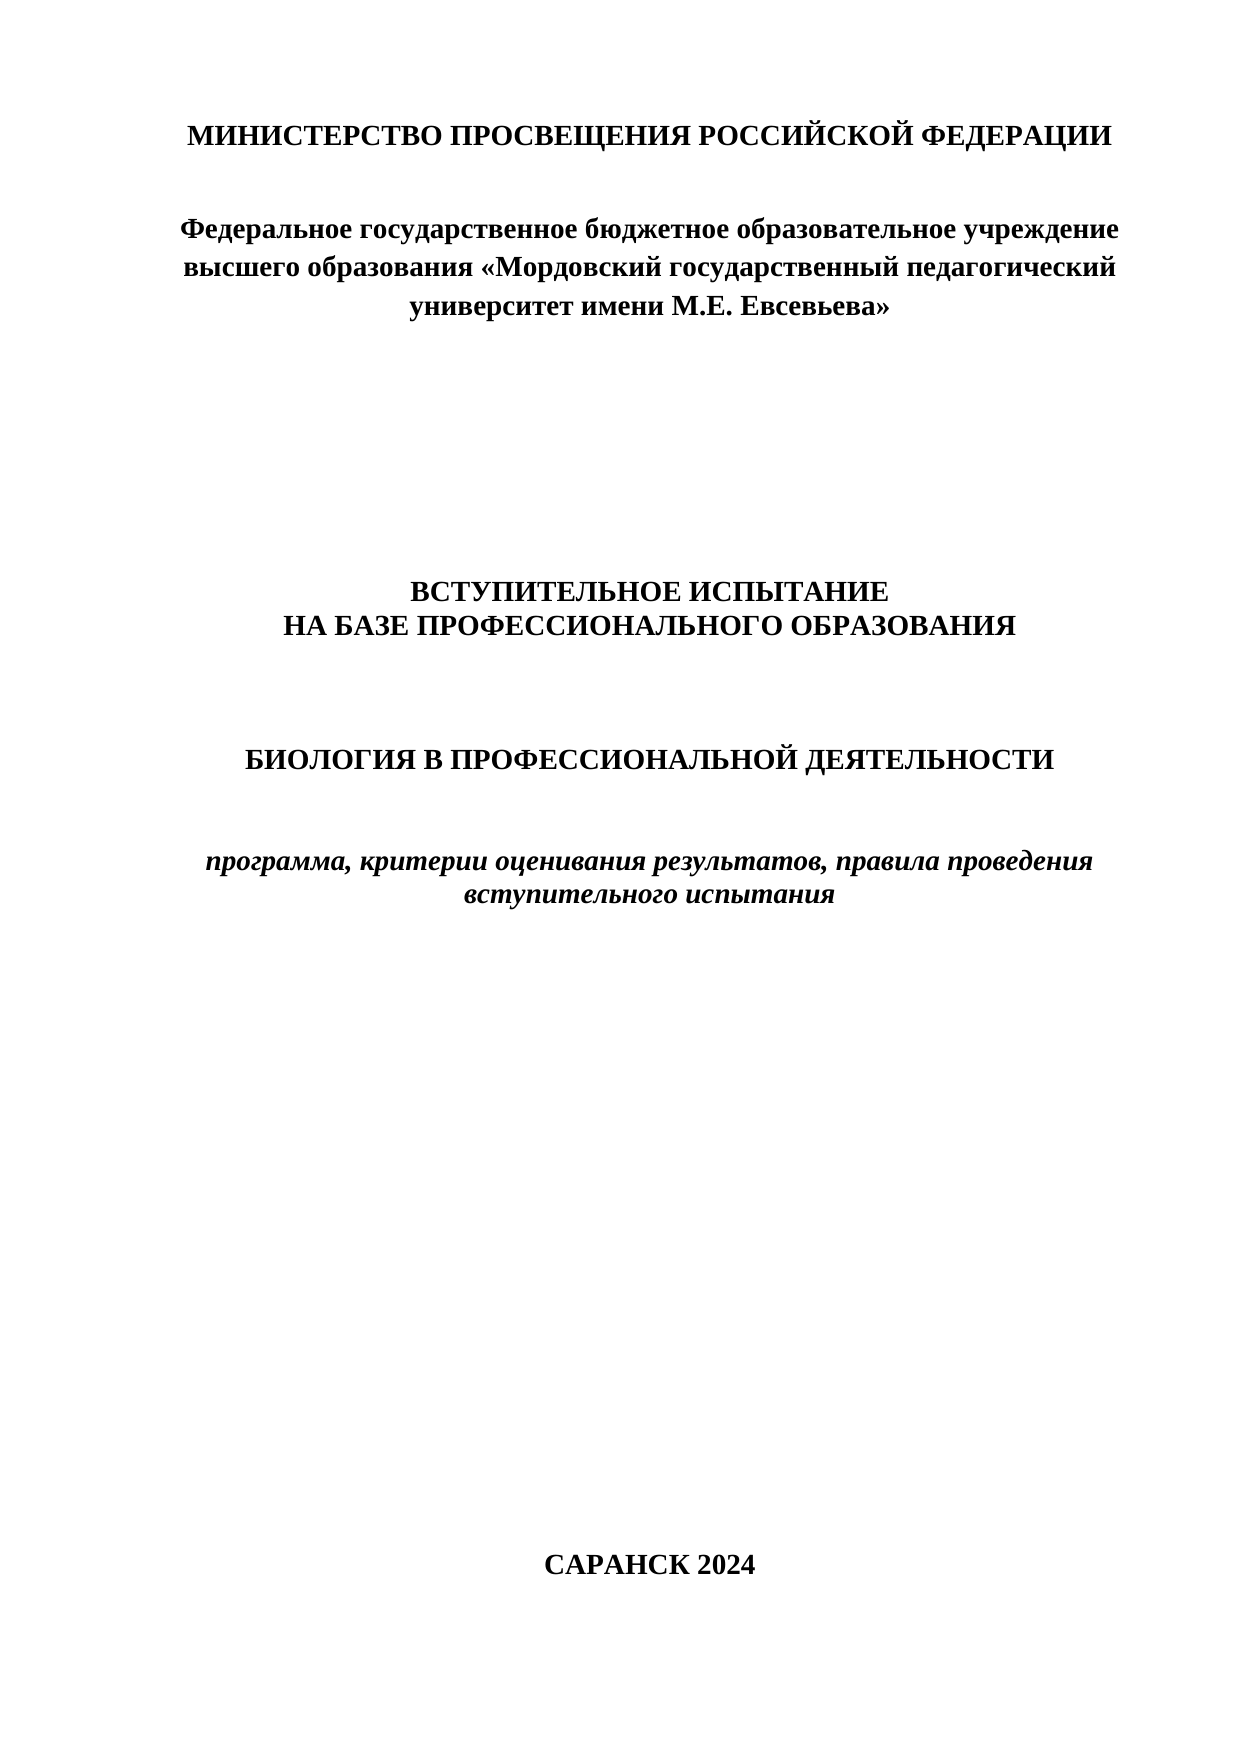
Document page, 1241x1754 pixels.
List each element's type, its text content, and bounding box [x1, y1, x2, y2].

text НА БАЗЕ ПРОФЕССИОНАЛЬНОГО ОБРАЗОВАНИЯ [148, 608, 1152, 642]
text программа, критерии оценивания результатов, правила проведения [148, 843, 1152, 876]
text ВСТУПИТЕЛЬНОЕ ИСПЫТАНИЕ [148, 574, 1152, 608]
text вступительного испытания [148, 876, 1152, 910]
text Федеральное государственное бюджетное образовательное учреждение высшего образования «Мордовский государственный педагогический университет имени М.Е. Евсевьева» [148, 211, 1152, 322]
list МИНИСТЕРСТВО ПРОСВЕЩЕНИЯ РОССИЙСКОЙ ФЕДЕРАЦИИ [148, 118, 1152, 152]
text БИОЛОГИЯ В ПРОФЕССИОНАЛЬНОЙ ДЕЯТЕЛЬНОСТИ [148, 742, 1152, 776]
text САРАНСК 2024 [148, 1547, 1152, 1581]
